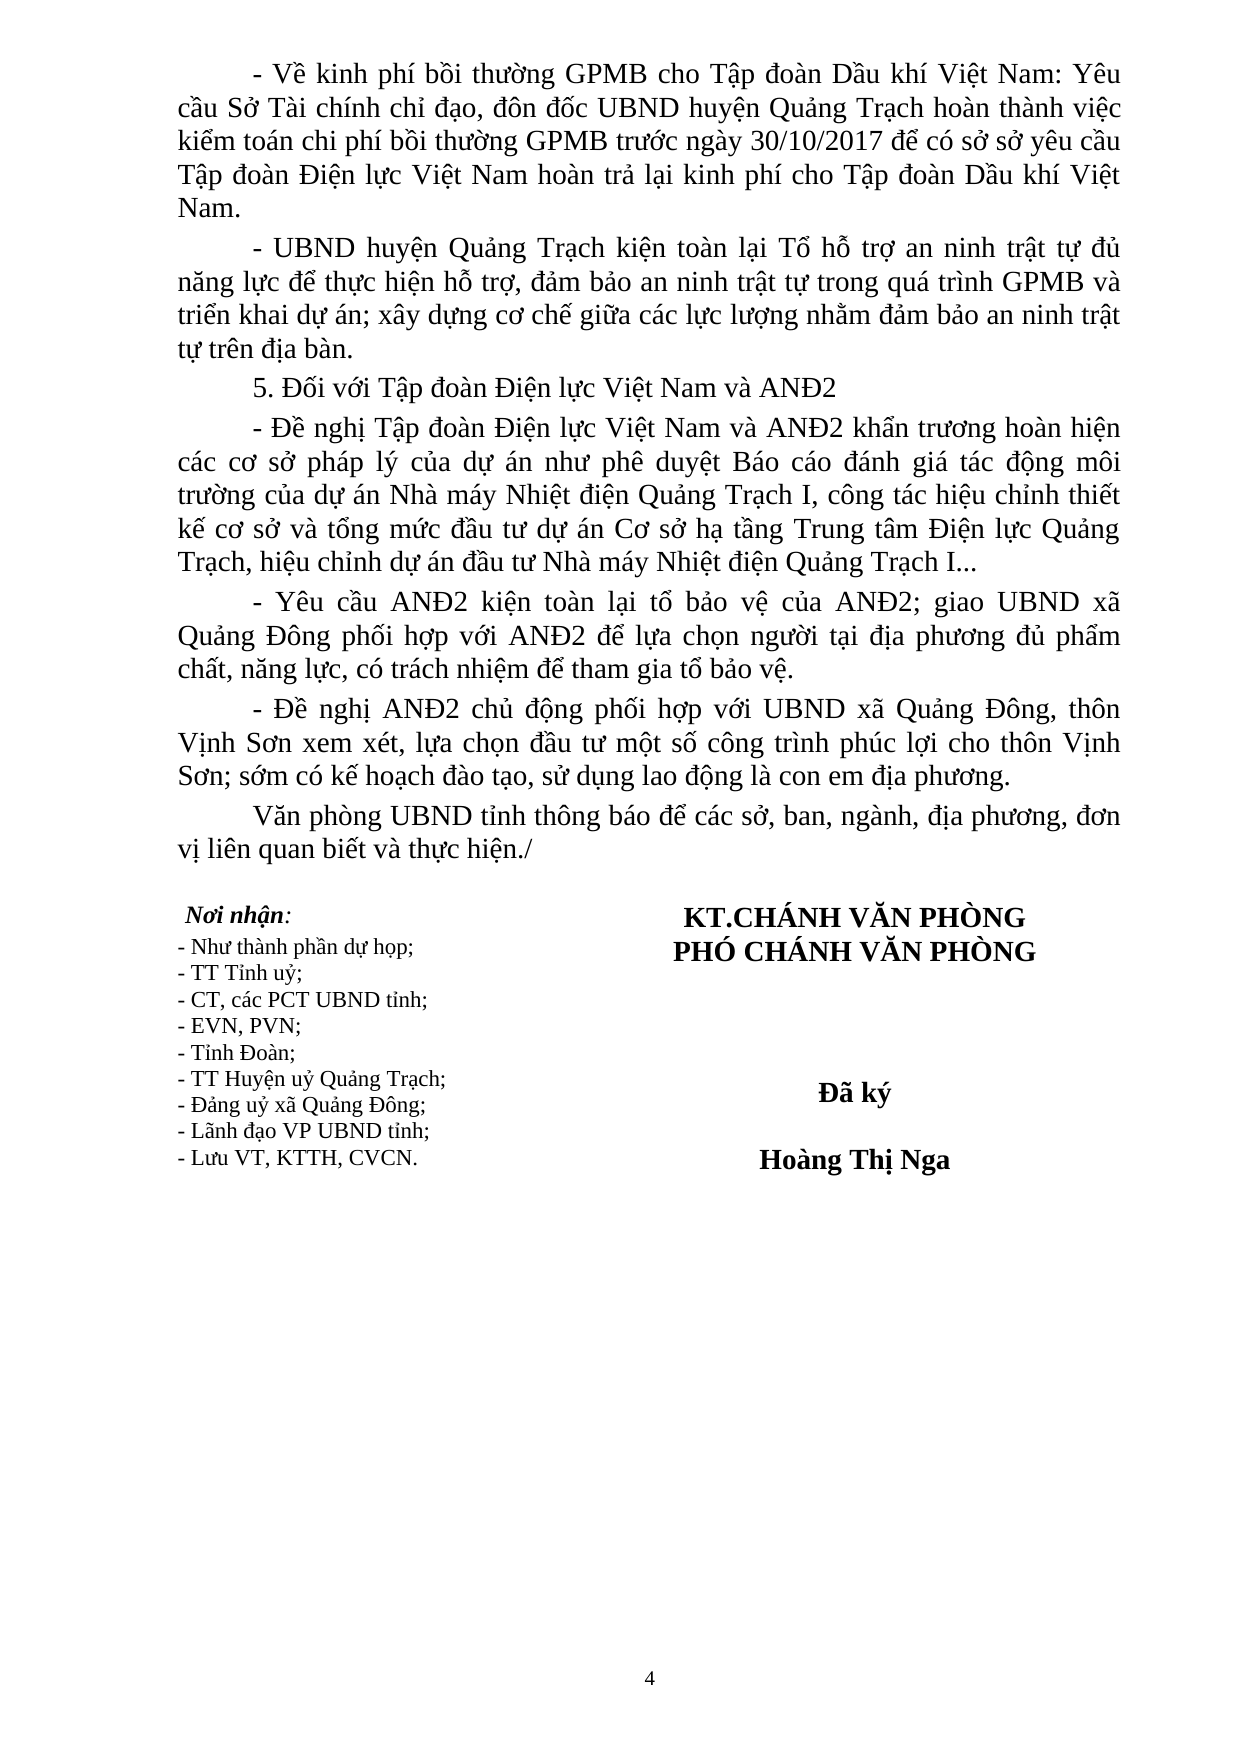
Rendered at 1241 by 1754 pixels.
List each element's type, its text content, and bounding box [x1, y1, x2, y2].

table_header KT.CHÁNH VĂN PHÒNG PHÓ CHÁNH VĂN PHÒNG Đã ký Hoàng Thị Nga [576, 900, 1133, 1176]
list - Về kinh phí bồi thường GPMB cho Tập đoàn Dầu khí Việt Nam: Yêu cầu Sở Tài chính chỉ đạo, đôn đốc UBND huyện Quảng Trạch hoàn thành việc kiểm toán chi phí bồi thường GPMB trước ngày 30/10/2017 để có sở sở yêu cầu Tập đoàn Điện lực Việt Nam hoàn trả lại kinh phí cho Tập đoàn Dầu khí Việt Nam. [177, 56, 1122, 224]
text - Đề nghị ANĐ2 chủ động phối hợp với UBND xã Quảng Đông, thôn Vịnh Sơn xem xét, lựa chọn đầu tư một số công trình phúc lợi cho thôn Vịnh Sơn; sớm có kế hoạch đào tạo, sử dụng lao động là con em địa phương. [177, 691, 1122, 792]
text - Yêu cầu ANĐ2 kiện toàn lại tổ bảo vệ của ANĐ2; giao UBND xã Quảng Đông phối hợp với ANĐ2 để lựa chọn người tại địa phương đủ phẩm chất, năng lực, có trách nhiệm để tham gia tổ bảo vệ. [177, 584, 1122, 685]
table_header Nơi nhận: - Như thành phần dự họp; - TT Tỉnh uỷ; - CT, các PCT UBND tỉnh; - EVN, PVN; - Tỉnh Đoàn; - TT Huyện uỷ Quảng Trạch; - Đảng uỷ xã Quảng Đông; - Lãnh đạo VP UBND tỉnh; - , KTTH, CVCN. [166, 900, 576, 1176]
text - Đề nghị Tập đoàn Điện lực Việt Nam và ANĐ2 khẩn trương hoàn hiện các cơ sở pháp lý của dự án như phê duyệt Báo cáo đánh giá tác động môi trường của dự án Nhà máy Nhiệt điện Quảng Trạch I, công tác hiệu chỉnh thiết kế cơ sở và tổng mức đầu tư dự án Cơ sở hạ tầng Trung tâm Điện lực Quảng Trạch, hiệu chỉnh dự án đầu tư Nhà máy Nhiệt điện Quảng Trạch I... [177, 410, 1122, 578]
text - UBND huyện Quảng Trạch kiện toàn lại Tổ hỗ trợ an ninh trật tự đủ năng lực để thực hiện hỗ trợ, đảm bảo an ninh trật tự trong quá trình GPMB và triển khai dự án; xây dựng cơ chế giữa các lực lượng nhằm đảm bảo an ninh trật tự trên địa bàn. [177, 230, 1122, 364]
list 5. Đối với Tập đoàn Điện lực Việt và ANĐ2 [177, 371, 1122, 404]
text Văn phòng UBND tỉnh thông báo để các sở, ban, ngành, địa phương, đơn vị liên quan biết và thực hiện./ [177, 798, 1122, 865]
